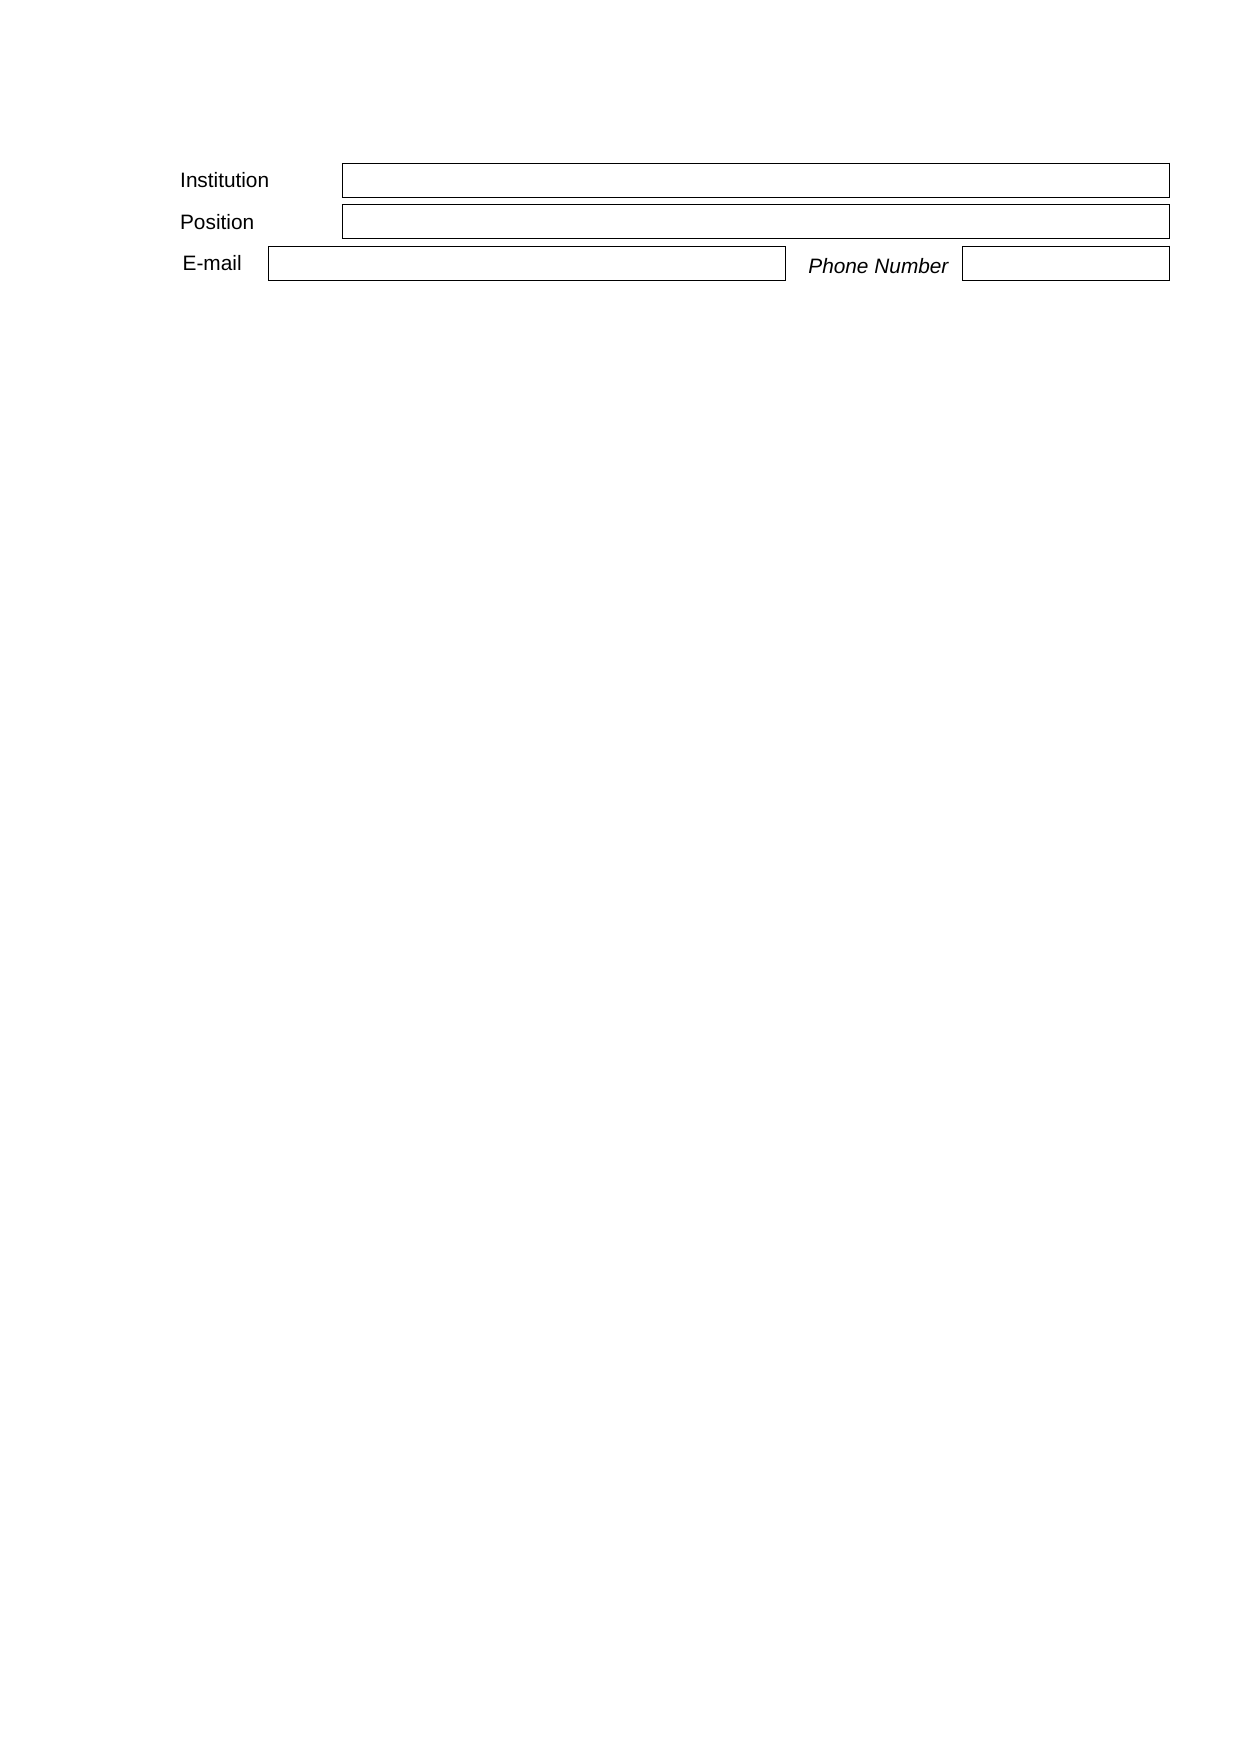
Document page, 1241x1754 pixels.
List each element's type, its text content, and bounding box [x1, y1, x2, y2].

table_header E-mail [165, 246, 268, 280]
table_header Institution [161, 163, 342, 197]
table_header [343, 205, 1169, 238]
table_header [343, 164, 1169, 197]
table_header [269, 247, 785, 280]
table_header Phone Number [786, 246, 962, 280]
table_header Position [161, 204, 342, 238]
table_header [963, 247, 1169, 280]
